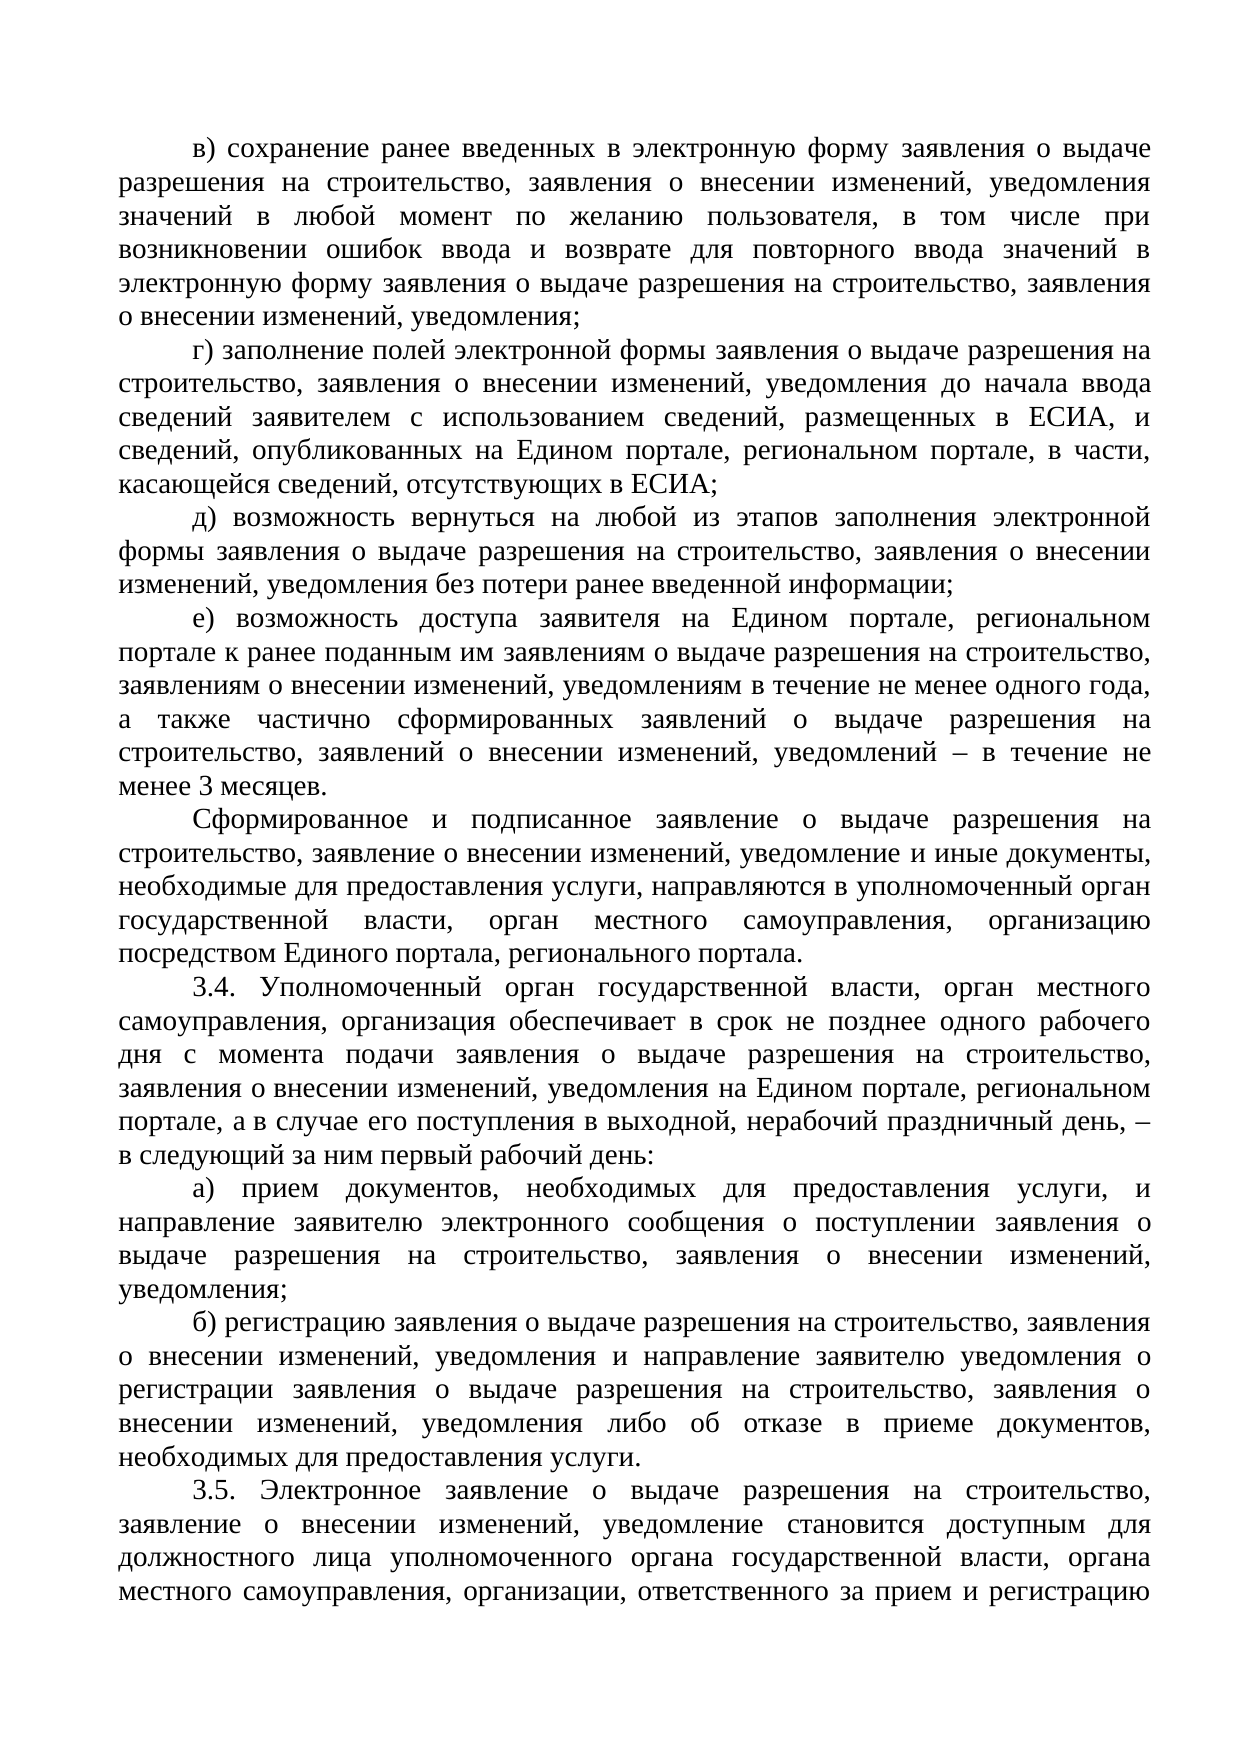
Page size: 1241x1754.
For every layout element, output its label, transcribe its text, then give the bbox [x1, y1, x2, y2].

text в) сохранение ранее введенных в электронную форму заявления о выдаче разрешения на строительство, заявления о внесении изменений, уведомления значений в любой момент по желанию пользователя, в том числе при возникновении ошибок ввода и возврате для повторного ввода значений в электронную форму заявления о выдаче разрешения на строительство, заявления о внесении изменений, уведомления; [118, 131, 1152, 332]
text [118, 1472, 1152, 1606]
text г) заполнение полей электронной формы заявления о выдаче разрешения на строительство, заявления о внесении изменений, уведомления до начала ввода сведений заявителем с использованием сведений, размещенных в ЕСИА, и сведений, опубликованных на Едином портале, региональном портале, в части, касающейся сведений, отсутствующих в ЕСИА; [118, 332, 1152, 499]
text б) регистрацию заявления о выдаче разрешения на строительство, заявления о внесении изменений, уведомления и направление заявителю уведомления о регистрации заявления о выдаче разрешения на строительство, заявления о внесении изменений, уведомления либо об отказе в приеме документов, необходимых для предоставления услуги. [118, 1304, 1152, 1472]
text д) возможность вернуться на любой из этапов заполнения электронной формы заявления о выдаче разрешения на строительство, заявления о внесении изменений, уведомления без потери ранее введенной информации; [118, 499, 1152, 600]
text а) прием документов, необходимых для предоставления услуги, и направление заявителю электронного сообщения о поступлении заявления о выдаче разрешения на строительство, заявления о внесении изменений, уведомления; [118, 1170, 1152, 1304]
text е) возможность доступа заявителя на Едином портале, региональном портале к ранее поданным им заявлениям о выдаче разрешения на строительство, заявлениям о внесении изменений, уведомлениям в течение не менее одного года, а также частично сформированных заявлений о выдаче разрешения на строительство, заявлений о внесении изменений, уведомлений – в течение не менее 3 месяцев. [118, 600, 1152, 801]
text 3.4. Уполномоченный орган государственной власти, орган местного самоуправления, организация обеспечивает в срок не позднее одного рабочего дня с момента подачи заявления о выдаче разрешения на строительство, заявления о внесении изменений, уведомления на Едином портале, региональном портале, а в случае его поступления в выходной, нерабочий праздничный день, – в следующий за ним первый рабочий день: [118, 969, 1152, 1170]
text Сформированное и подписанное заявление о выдаче разрешения на строительство, заявление о внесении изменений, уведомление и иные документы, необходимые для предоставления услуги, направляются в уполномоченный орган государственной власти, орган местного самоуправления, организацию посредством Единого портала, регионального портала. [118, 801, 1152, 969]
